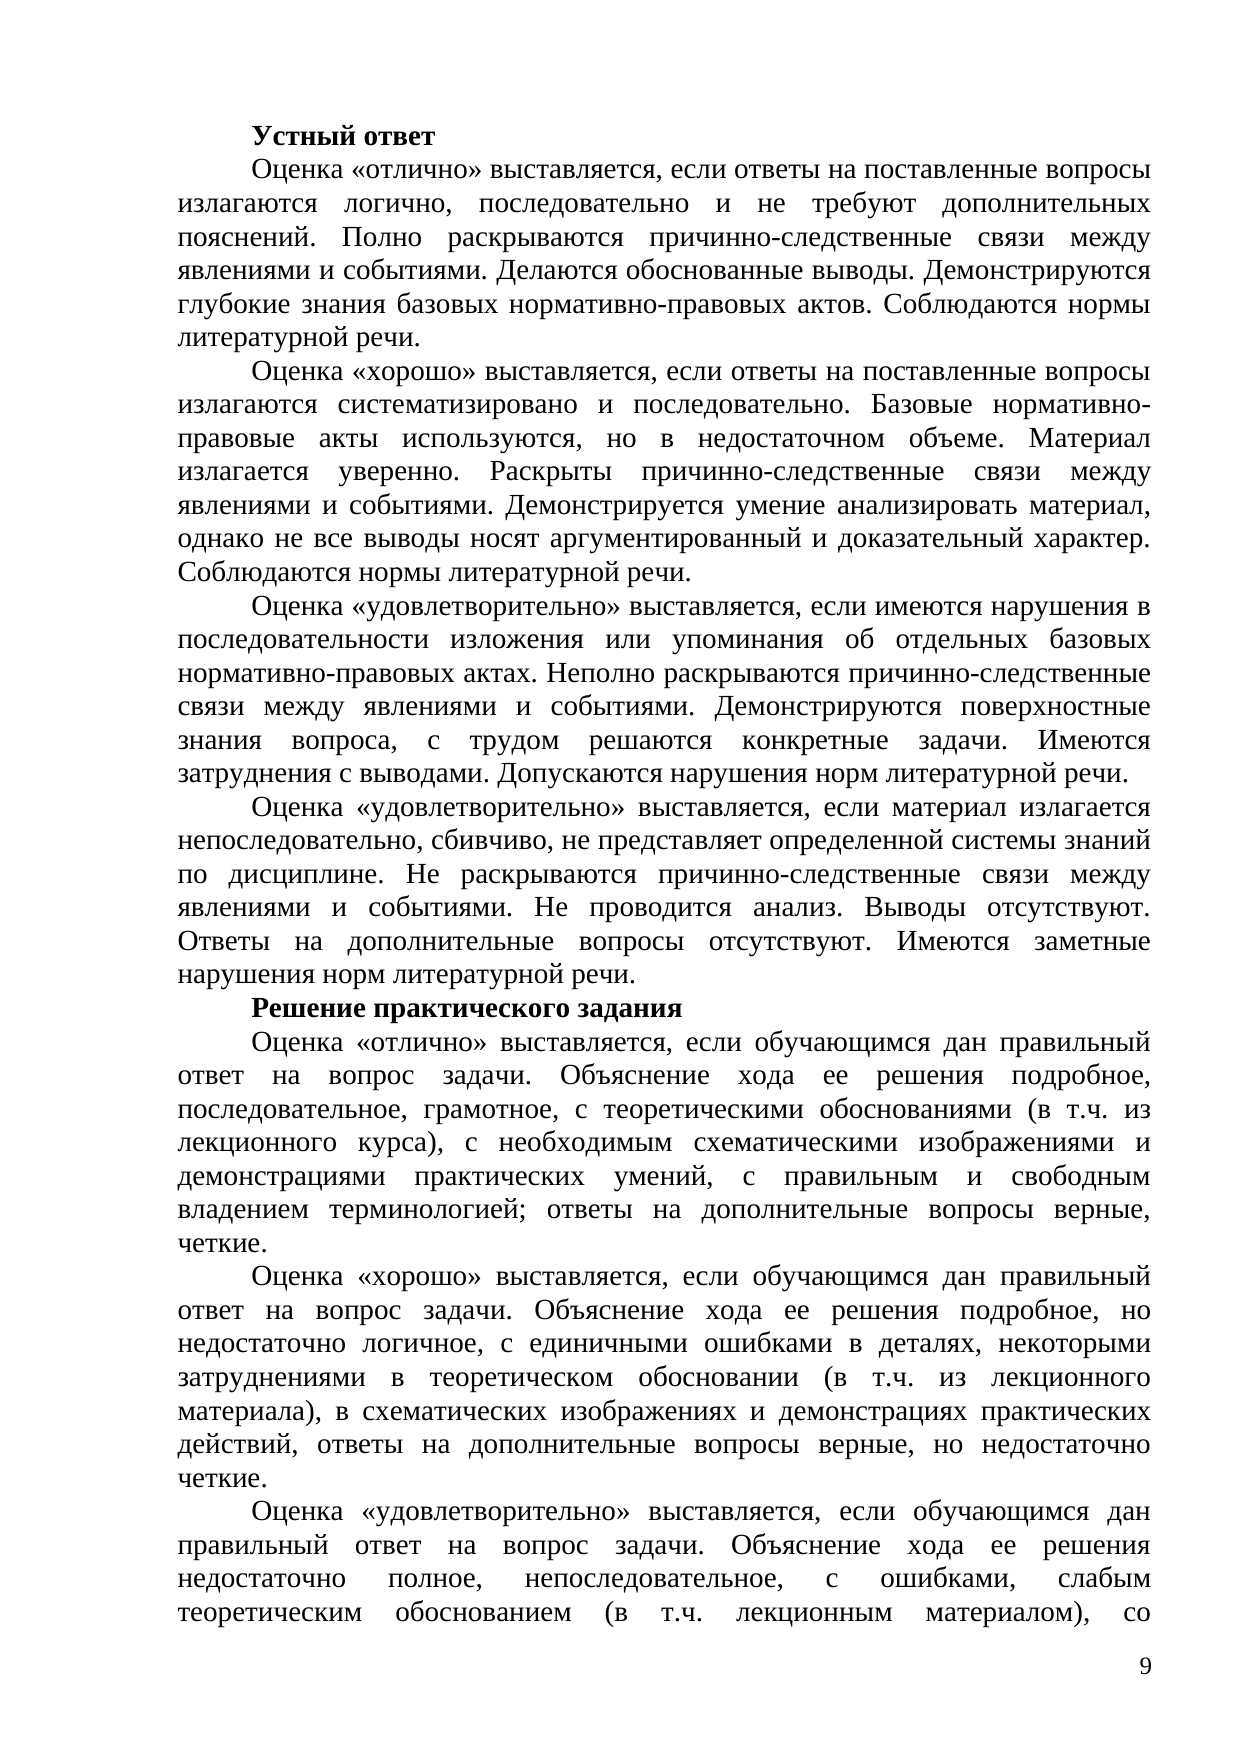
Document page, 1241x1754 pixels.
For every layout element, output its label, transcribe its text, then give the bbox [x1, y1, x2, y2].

text Оценка «удовлетворительно» выставляется, если имеются нарушения в последовательности изложения или упоминания об отдельных базовых нормативно-правовых актах. Неполно раскрываются причинно-следственные связи между явлениями и событиями. Демонстрируются поверхностные знания вопроса, с трудом решаются конкретные задачи. Имеются затруднения с выводами. Допускаются нарушения норм литературной речи. [177, 588, 1152, 789]
list Устный ответ [177, 118, 1152, 152]
text Оценка «удовлетворительно» выставляется, если материал излагается непоследовательно, сбивчиво, не представляет определенной системы знаний по дисциплине. Не раскрываются причинно-следственные связи между явлениями и событиями. Не проводится анализ. Выводы отсутствуют. Ответы на дополнительные вопросы отсутствуют. Имеются заметные нарушения норм литературной речи. [177, 789, 1152, 990]
list Решение практического задания [177, 990, 1152, 1024]
text Оценка «отлично» выставляется, если ответы на поставленные вопросы излагаются логично, последовательно и не требуют дополнительных пояснений. Полно раскрываются причинно-следственные связи между явлениями и событиями. Делаются обоснованные выводы. Демонстрируются глубокие знания базовых нормативно-правовых актов. Соблюдаются нормы литературной речи. [177, 152, 1152, 353]
text Оценка «хорошо» выставляется, если ответы на поставленные вопросы излагаются систематизировано и последовательно. Базовые нормативно-правовые акты используются, но в недостаточном объеме. Материал излагается уверенно. Раскрыты причинно-следственные связи между явлениями и событиями. Демонстрируется умение анализировать материал, однако не все выводы носят аргументированный и доказательный характер. Соблюдаются нормы литературной речи. [177, 353, 1152, 588]
list Оценка «отлично» выставляется, если обучающимся дан правильный ответ на вопрос задачи. Объяснение хода ее решения подробное, последовательное, грамотное, с теоретическими обоснованиями (в т.ч. из лекционного курса), с необходимым схематическими изображениями и демонстрациями практических умений, с правильным и свободным владением терминологией; ответы на дополнительные вопросы верные, четкие. [177, 1024, 1152, 1258]
list Оценка «хорошо» выставляется, если обучающимся дан правильный ответ на вопрос задачи. Объяснение хода ее решения подробное, но недостаточно логичное, с единичными ошибками в деталях, некоторыми затруднениями в теоретическом обосновании (в т.ч. из лекционного материала), в схематических изображениях и демонстрациях практических действий, ответы на дополнительные вопросы верные, но недостаточно четкие. [177, 1258, 1152, 1493]
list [177, 1493, 1152, 1627]
